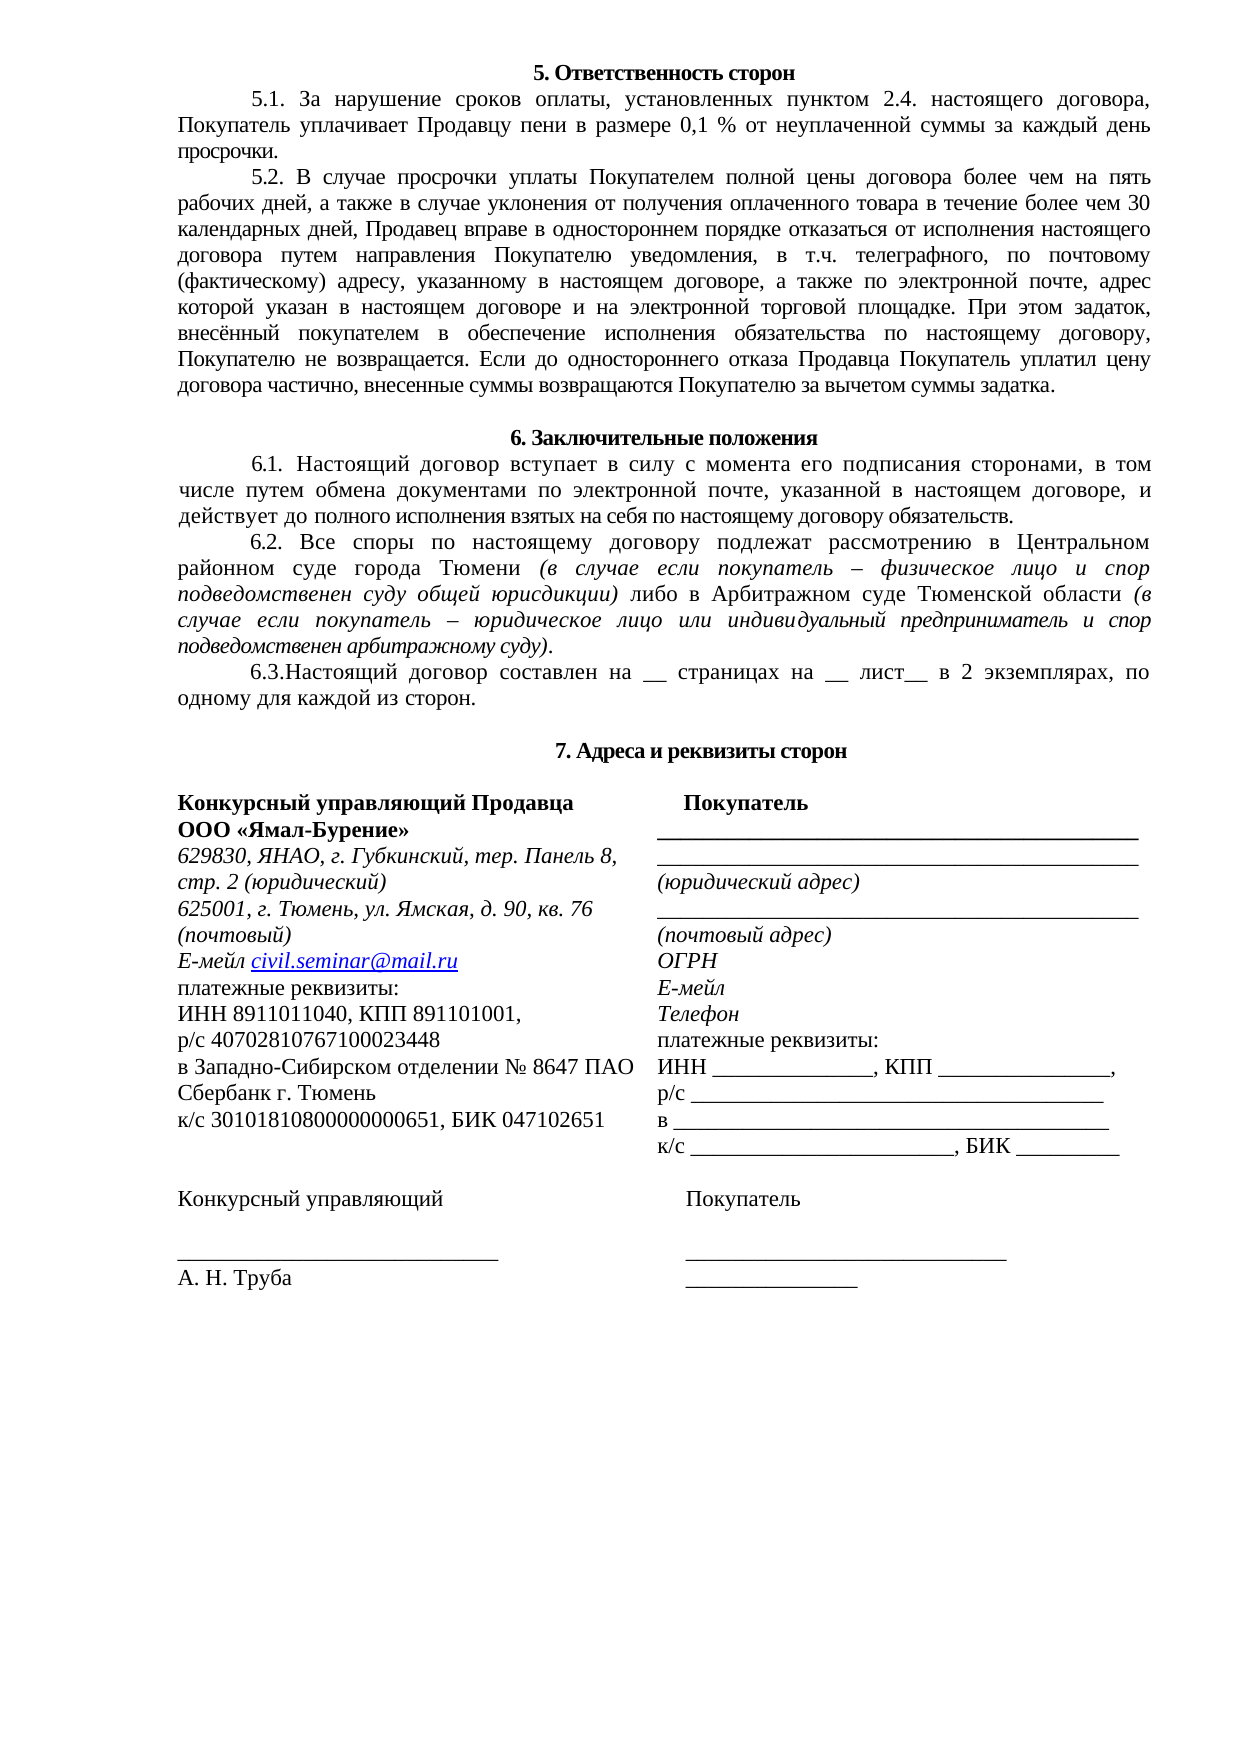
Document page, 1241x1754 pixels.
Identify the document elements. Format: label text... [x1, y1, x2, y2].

text 5.2. В случае просрочки уплаты Покупателем полной цены договора более чем на пять рабочих дней, а также в случае уклонения от получения оплаченного товара в течение более чем 30 календарных дней, Продавец вправе в одностороннем порядке отказаться от исполнения настоящего договора путем направления Покупателю уведомления, в т.ч. телеграфного, по почтовому (фактическому) адресу, указанному в настоящем договоре, а также по электронной почте, адрес которой указан в настоящем договоре и на электронной торговой площадке. При этом задаток, внесённый покупателем в обеспечение исполнения обязательства по настоящему договору, Покупателю не возвращается. Если до одностороннего отказа Продавца Покупатель уплатил цену договора частично, внесенные суммы возвращаются Покупателю за вычетом суммы задатка. [177, 164, 1152, 398]
text 5.1. За нарушение сроков оплаты, установленных пунктом 2.4. настоящего договора, Покупатель уплачивает Продавцу пени в размере 0,1 % от неуплаченной суммы за каждый день просрочки. [177, 85, 1152, 163]
text 6.1. Настоящий договор вступает в силу с момента его подписания сторонами, в том числе путем обмена документами по электронной почте, указанной в настоящем договоре, и действует до полного исполнения взятых на себя по настоящему договору обязательств. [179, 450, 1152, 528]
text 7. Адреса и реквизиты сторон [177, 737, 1152, 763]
table_cell Конкурсный управляющий ____________________________ А. Н. Труба [166, 1158, 646, 1316]
text 6.2. Все споры по настоящему договору подлежат рассмотрению в Центральном районном суде города Тюмени (в случае если покупатель – физическое лицо и спор подведомственен суду общей юрисдикции) либо в Арбитражном суде Тюменской области (в случае если покупатель – юридическое лицо или индивидуальный предприниматель и спор подведомственен арбитражному суду). [177, 528, 1152, 658]
table_header Покупатель __________________________________________ __________________________________________ (юридический адрес) __________________________________________ (почтовый адрес) ОГРН Е-мейл Телефон платежные реквизиты: ИНН ______________, КПП _______________, р/с ____________________________________ в ______________________________________ к/с _______________________, БИК _________ [646, 763, 1171, 1158]
text 6. Заключительные положения [177, 424, 1152, 450]
text 6.3.Настоящий договор составлен на __ страницах на __ лист__ в 2 экземплярах, по одному для каждой из сторон. [177, 658, 1152, 711]
text 5. Ответственность сторон [177, 59, 1152, 85]
table_cell Покупатель ____________________________ _______________ [646, 1158, 1171, 1316]
table_header Конкурсный управляющий Продавца ООО «Ямал-Бурение» 629830, ЯНАО, г. Губкинский, тер. Панель 8, стр. 2 (юридический) 625001, г. Тюмень, ул. Ямская, д. 90, кв. 76 (почтовый) Е-мейл civil.seminar@mail.ru платежные реквизиты: ИНН 8911011040, КПП 891101001, р/с 40702810767100023448 в Западно-Сибирском отделении № 8647 ПАО Сбербанк г. Тюмень к/с 30101810800000000651, БИК 047102651 [166, 763, 646, 1158]
